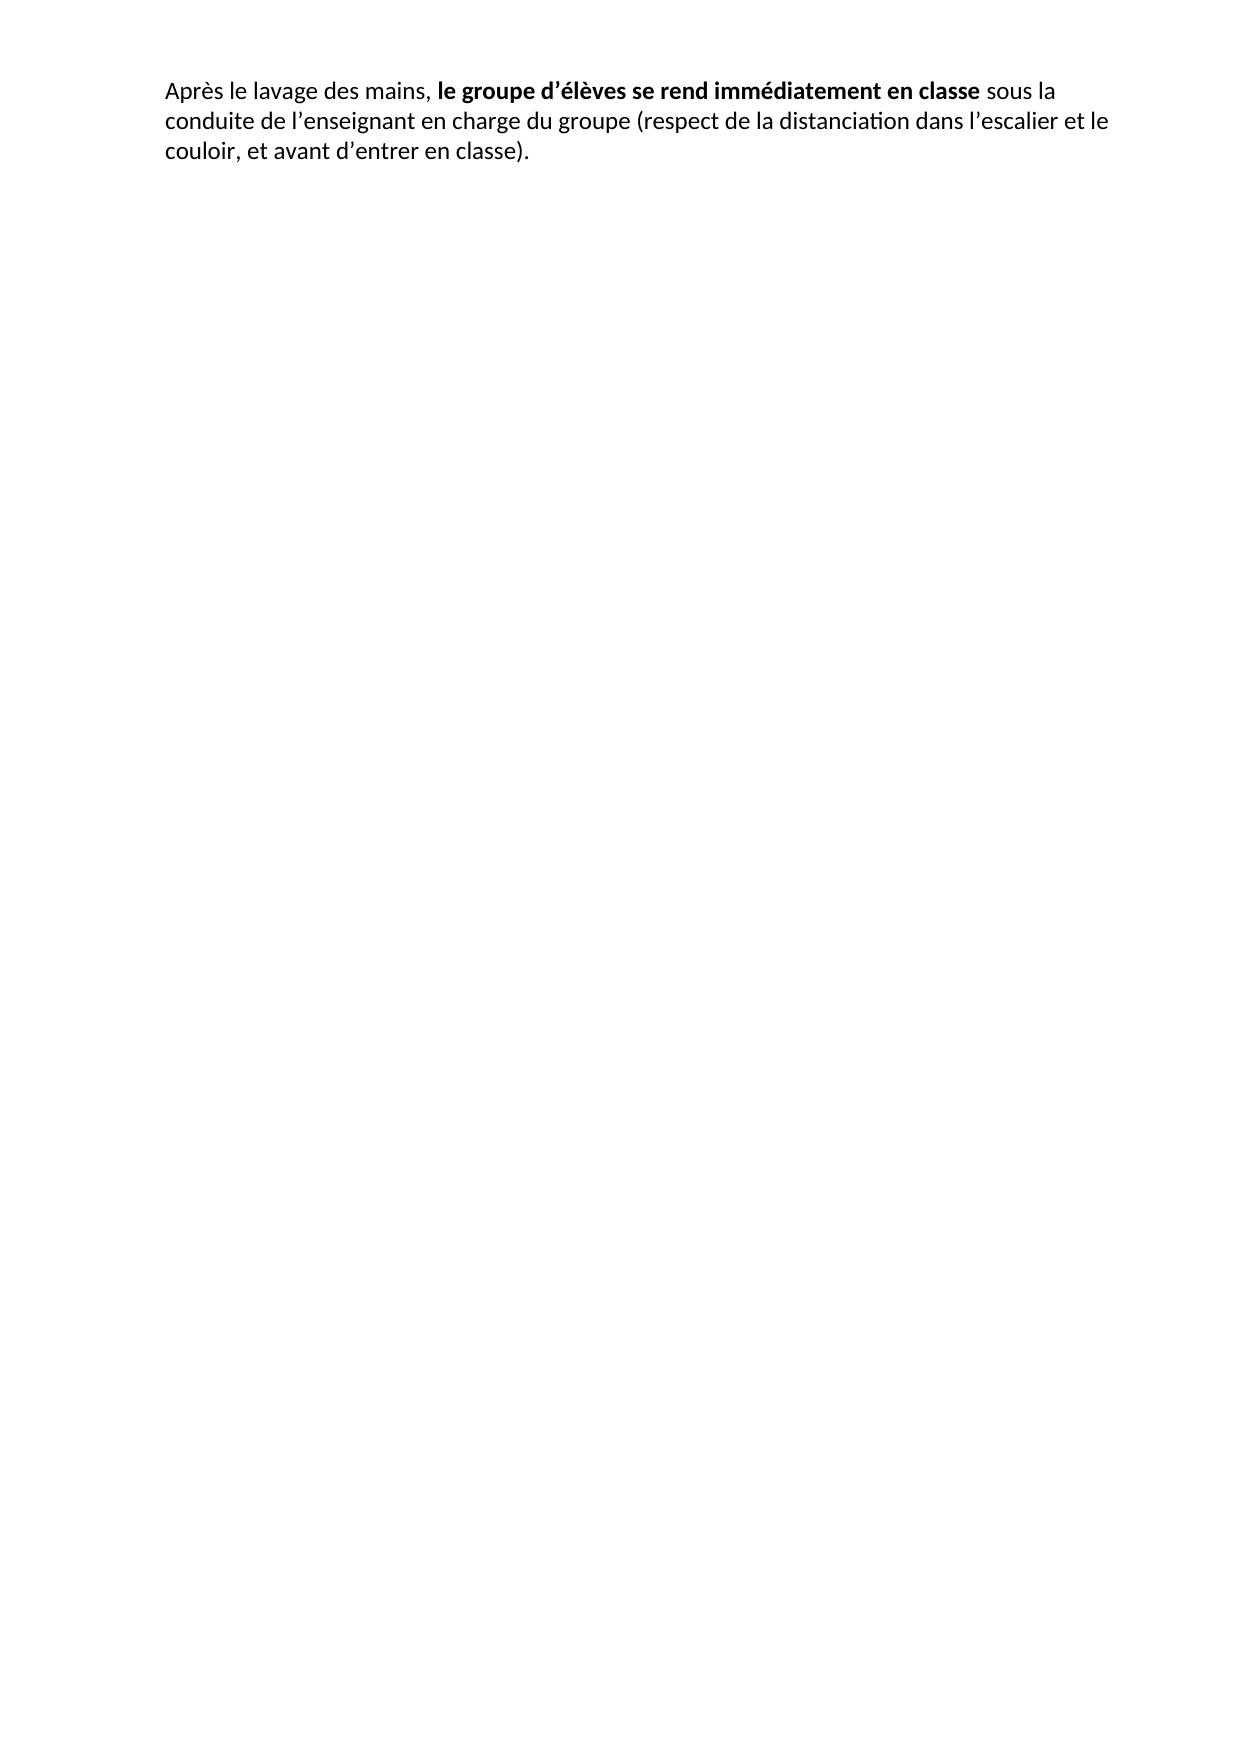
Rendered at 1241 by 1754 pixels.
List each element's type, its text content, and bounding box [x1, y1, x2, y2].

text Après le lavage des mains, le groupe d’élèves se rend immédiatement en classe sous la conduite de l’enseignant en charge du groupe (respect de la distanciation dans l’escalier et le couloir, et avant d’entrer en classe). [165, 75, 1150, 166]
